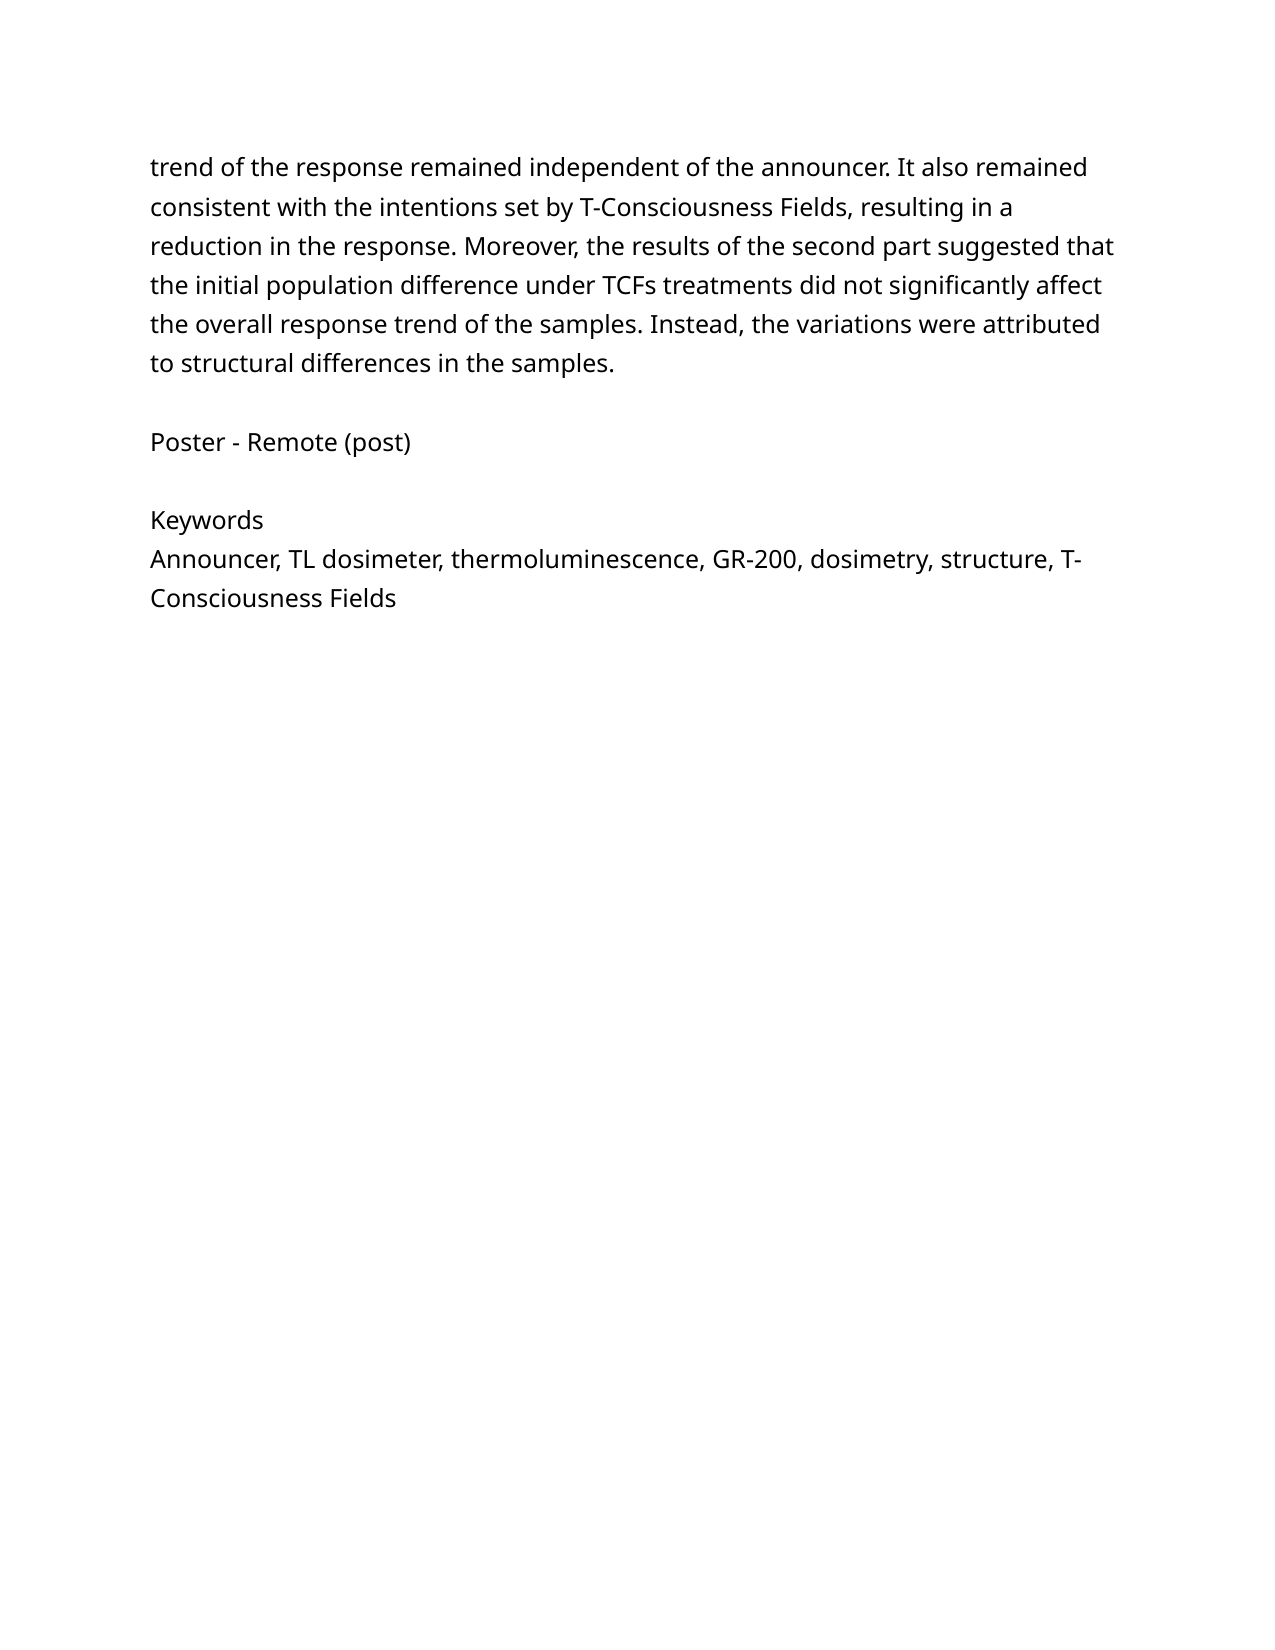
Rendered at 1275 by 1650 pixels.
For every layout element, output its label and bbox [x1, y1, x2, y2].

text [150, 150, 1125, 615]
